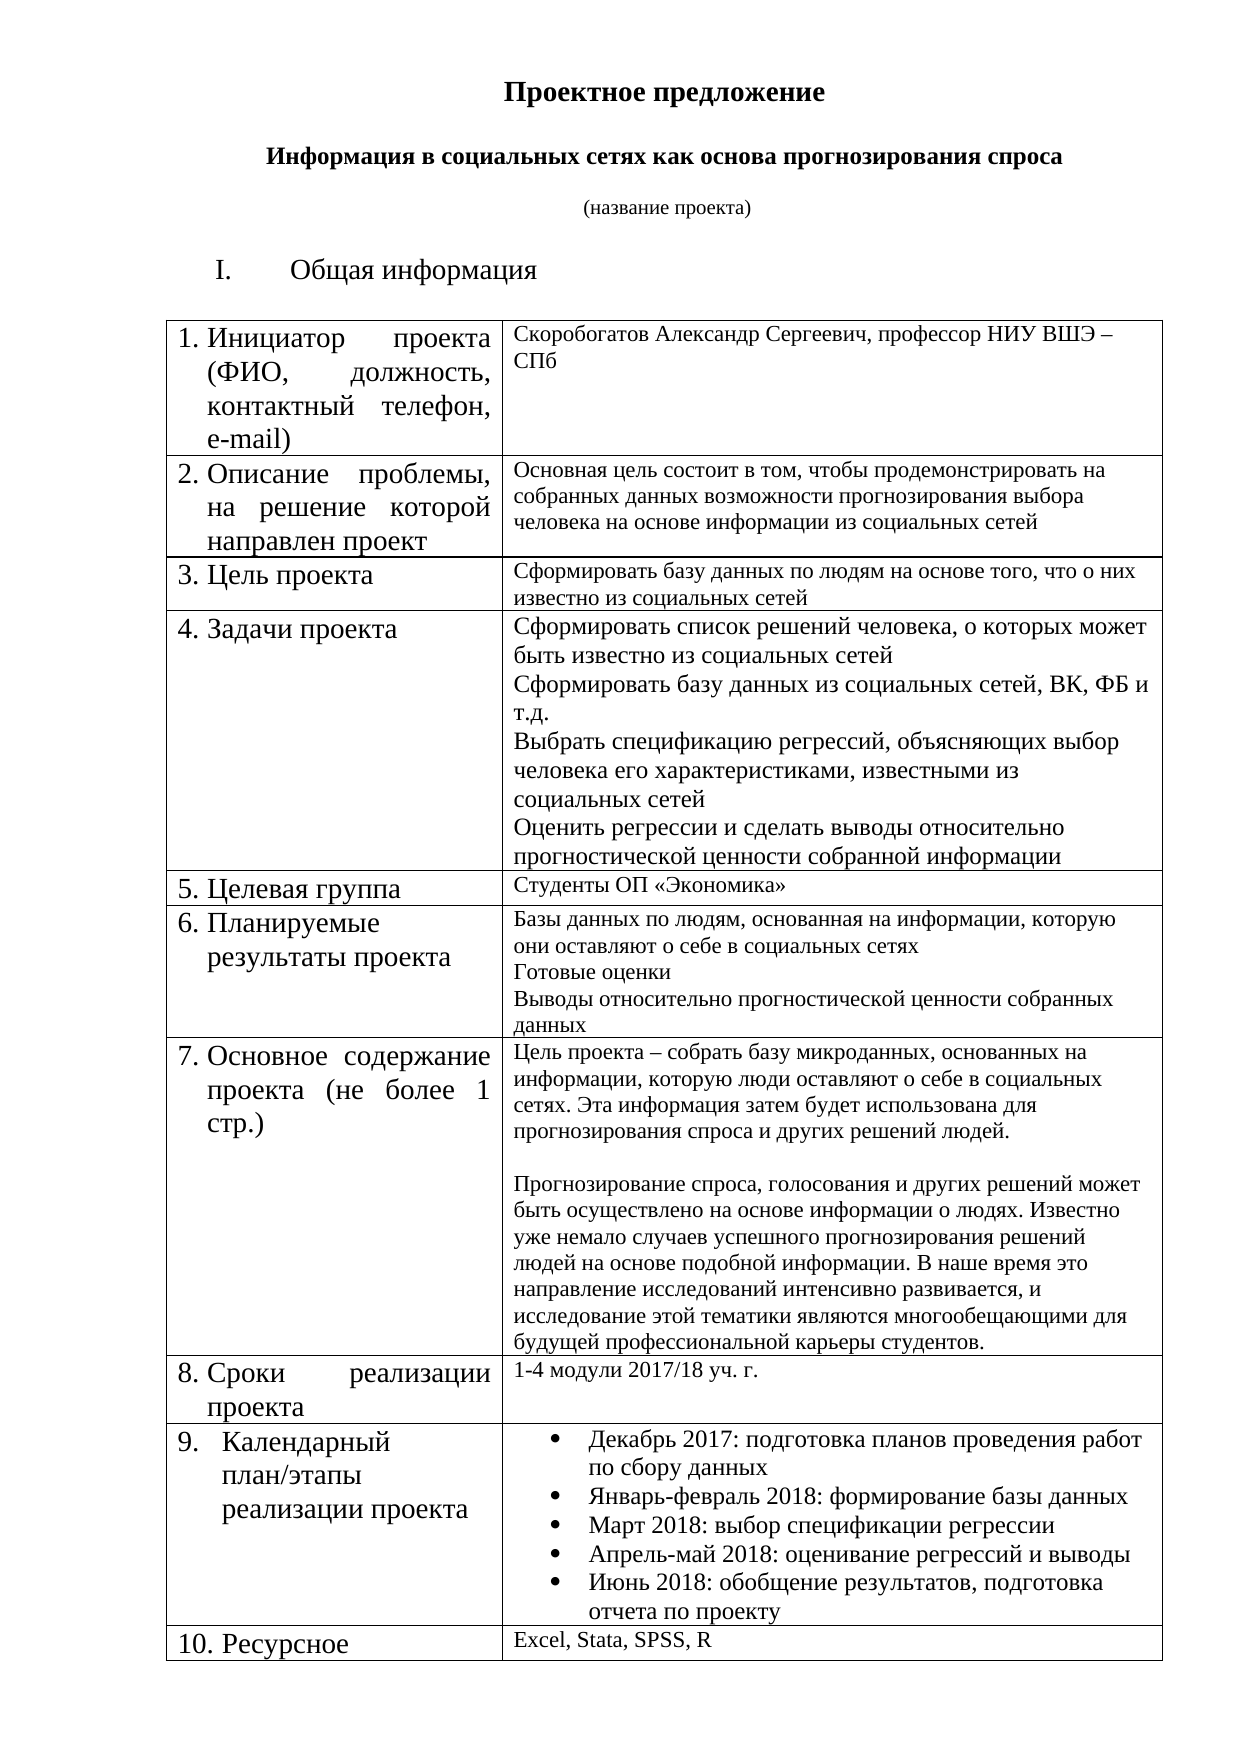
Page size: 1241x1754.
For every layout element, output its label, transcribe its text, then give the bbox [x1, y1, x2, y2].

table_cell Календарный план/этапы реализации проекта [167, 1424, 502, 1625]
table_header Инициатор проекта (ФИО, должность, контактный телефон, e-mail) [167, 321, 502, 455]
table_cell Описание проблемы, на решение которой направлен проект [167, 456, 502, 556]
table_cell Цель проекта [167, 558, 502, 610]
text Проектное предложение [177, 74, 1152, 107]
text (название проекта) [177, 195, 1152, 219]
table_cell Основная цель состоит в том, чтобы продемонстрировать на собранных данных возможности прогнозирования выбора человека на основе информации из социальных сетей [503, 456, 1162, 556]
table_cell 1-4 модули 2017/18 уч. г. [503, 1356, 1162, 1423]
table_cell Планируемые результаты проекта [167, 906, 502, 1037]
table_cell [503, 1626, 1162, 1659]
table_cell Базы данных по людям, основанная на информации, которую они оставляют о себе в социальных сетях Готовые оценки Выводы относительно прогностической ценности собранных данных [503, 906, 1162, 1037]
table_cell Декабрь 2017: подготовка планов проведения работ по сбору данных Январь-февраль 2018: формирование базы данных Март 2018: выбор спецификации регрессии Апрель-май 2018: оценивание регрессий и выводы Июнь 2018: обобщение результатов, подготовка отчета по проекту [503, 1424, 1162, 1625]
table_cell Цель проекта – собрать базу микроданных, основанных на информации, которую люди оставляют о себе в социальных сетях. Эта информация затем будет использована для прогнозирования спроса и других решений людей. Прогнозирование спроса, голосования и других решений может быть осуществлено на основе информации о людях. Известно уже немало случаев успешного прогнозирования решений людей на основе подобной информации. В наше время это направление исследований интенсивно развивается, и исследование этой тематики являются многообещающими для будущей профессиональной карьеры студентов. [503, 1038, 1162, 1354]
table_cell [167, 1626, 502, 1659]
table_cell Целевая группа [167, 871, 502, 904]
list Общая информация [215, 252, 1152, 286]
text Информация в социальных сетях как основа прогнозирования спроса [177, 141, 1152, 170]
table_cell Сформировать список решений человека, о которых может быть известно из социальных сетей Сформировать базу данных из социальных сетей, ВК, ФБ и т.д. Выбрать спецификацию регрессий, объясняющих выбор человека его характеристиками, известными из социальных сетей Оценить регрессии и сделать выводы относительно прогностической ценности собранной информации [503, 611, 1162, 870]
table_cell Студенты ОП «Экономика» [503, 871, 1162, 904]
table_cell Основное содержание проекта (не более 1 стр.) [167, 1038, 502, 1354]
table_header Скоробогатов Александр Сергеевич, профессор НИУ ВШЭ –СПб [503, 321, 1162, 455]
table_cell Задачи проекта [167, 611, 502, 870]
table_cell Сроки реализации проекта [167, 1356, 502, 1423]
table_cell Сформировать базу данных по людям на основе того, что о них известно из социальных сетей [503, 558, 1162, 610]
